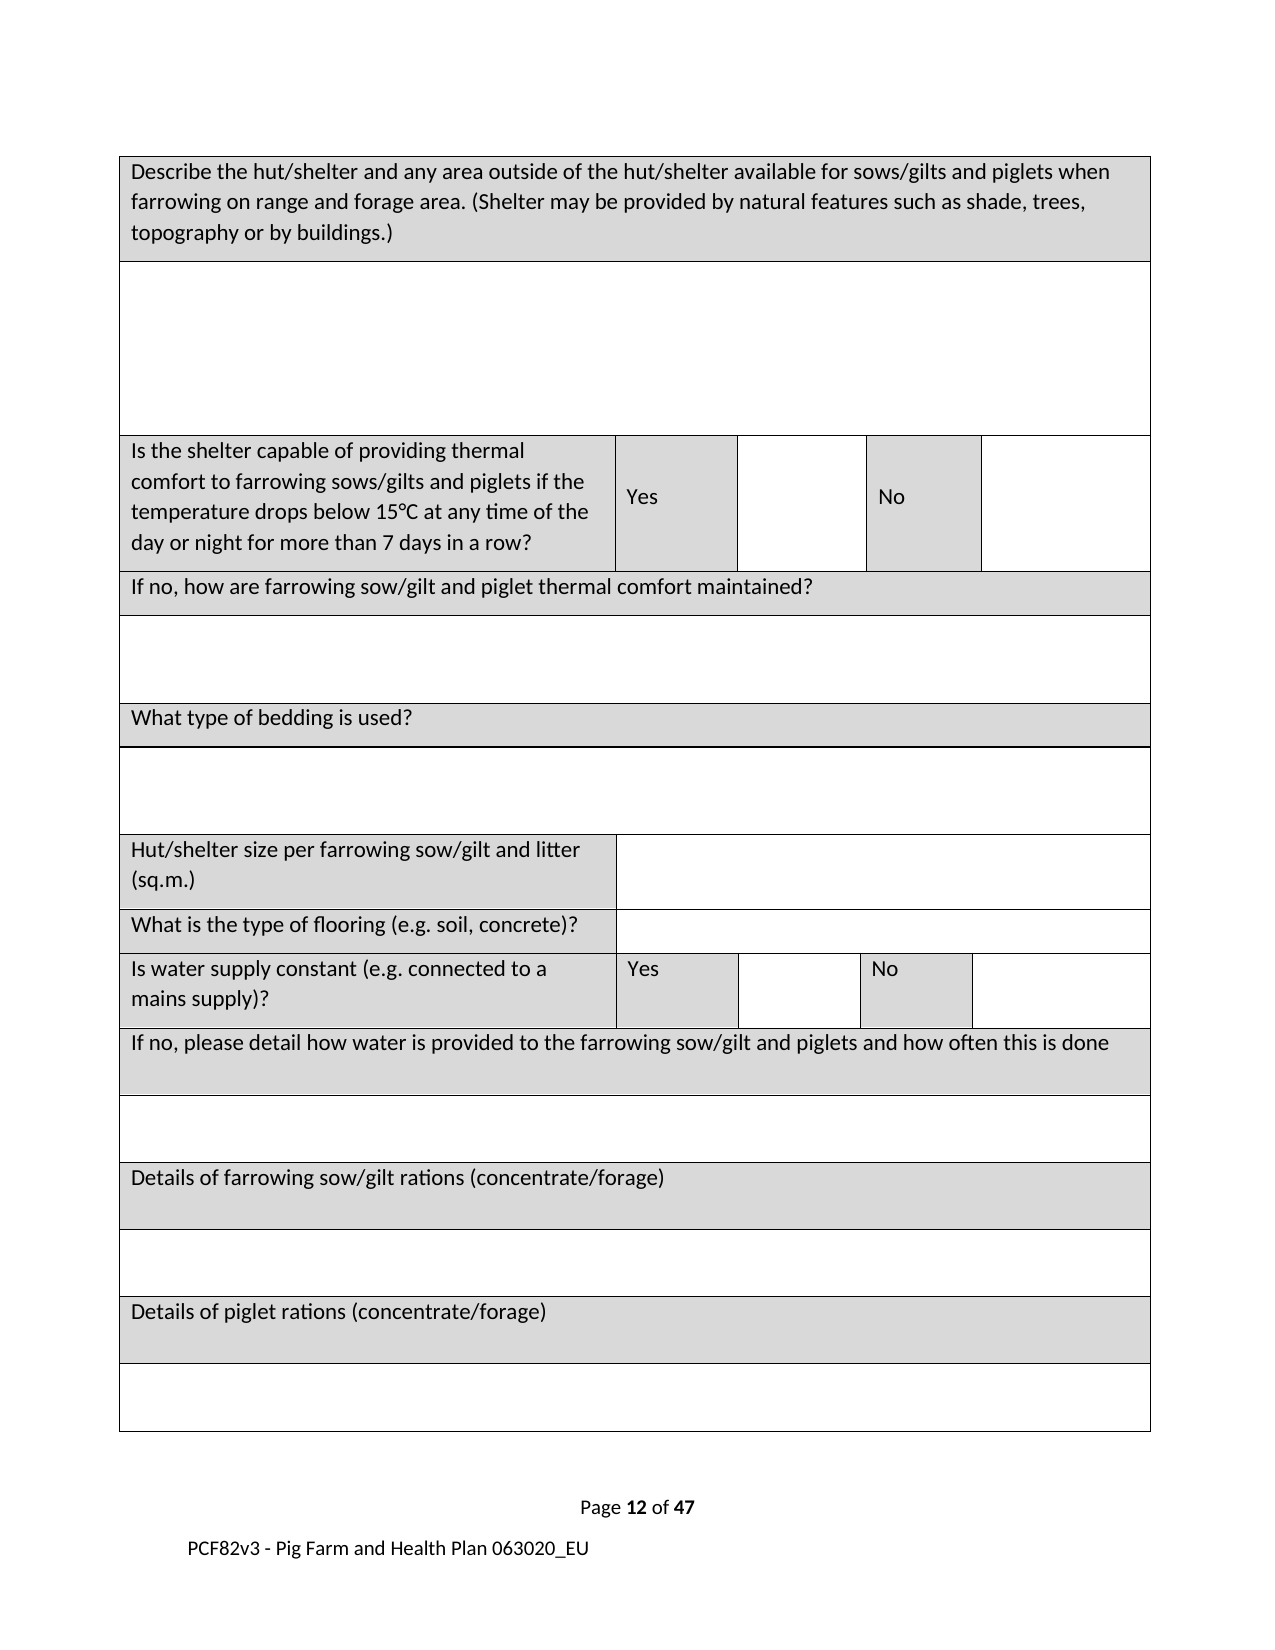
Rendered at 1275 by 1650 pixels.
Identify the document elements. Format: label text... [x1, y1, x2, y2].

table_cell [617, 835, 1150, 908]
table_cell No [867, 436, 981, 571]
table_cell [120, 1364, 1150, 1431]
table_cell What is the type of flooring (e.g. soil, concrete)? [120, 910, 616, 953]
table_cell Details of farrowing sow/gilt rations (concentrate/forage) [120, 1163, 1150, 1229]
table_cell [120, 748, 1150, 834]
table_cell [982, 436, 1150, 571]
table_cell Details of piglet rations (concentrate/forage) [120, 1297, 1150, 1363]
table_cell [739, 954, 860, 1027]
table_cell Hut/shelter size per farrowing sow/gilt and litter (sq.m.) [120, 835, 616, 908]
table_cell [120, 1230, 1150, 1296]
table_cell Is the shelter capable of providing thermal comfort to farrowing sows/gilts and piglets if the temperature drops below 15°C at any time of the day or night for more than 7 days in a row? [120, 436, 615, 571]
table_cell If no, please detail how water is provided to the farrowing sow/gilt and piglets and how often this is done [120, 1029, 1150, 1094]
table_cell Yes [617, 954, 738, 1027]
table_cell What type of bedding is used? [120, 704, 1150, 746]
table_cell If no, how are farrowing sow/gilt and piglet thermal comfort maintained? [120, 572, 1150, 615]
table_cell [120, 1096, 1150, 1162]
table_cell Describe the hut/shelter and any area outside of the hut/shelter available for sows/gilts and piglets when farrowing on range and forage area. (Shelter may be provided by natural features such as shade, trees, topography or by buildings.) [120, 157, 1150, 261]
table_cell [738, 436, 866, 571]
table_cell Yes [616, 436, 737, 571]
table_cell [120, 262, 1150, 435]
table_cell [973, 954, 1150, 1027]
table_cell Is water supply constant (e.g. connected to a mains supply)? [120, 954, 616, 1027]
table_cell [120, 616, 1150, 702]
table_cell [617, 910, 1150, 953]
table_cell No [861, 954, 972, 1027]
